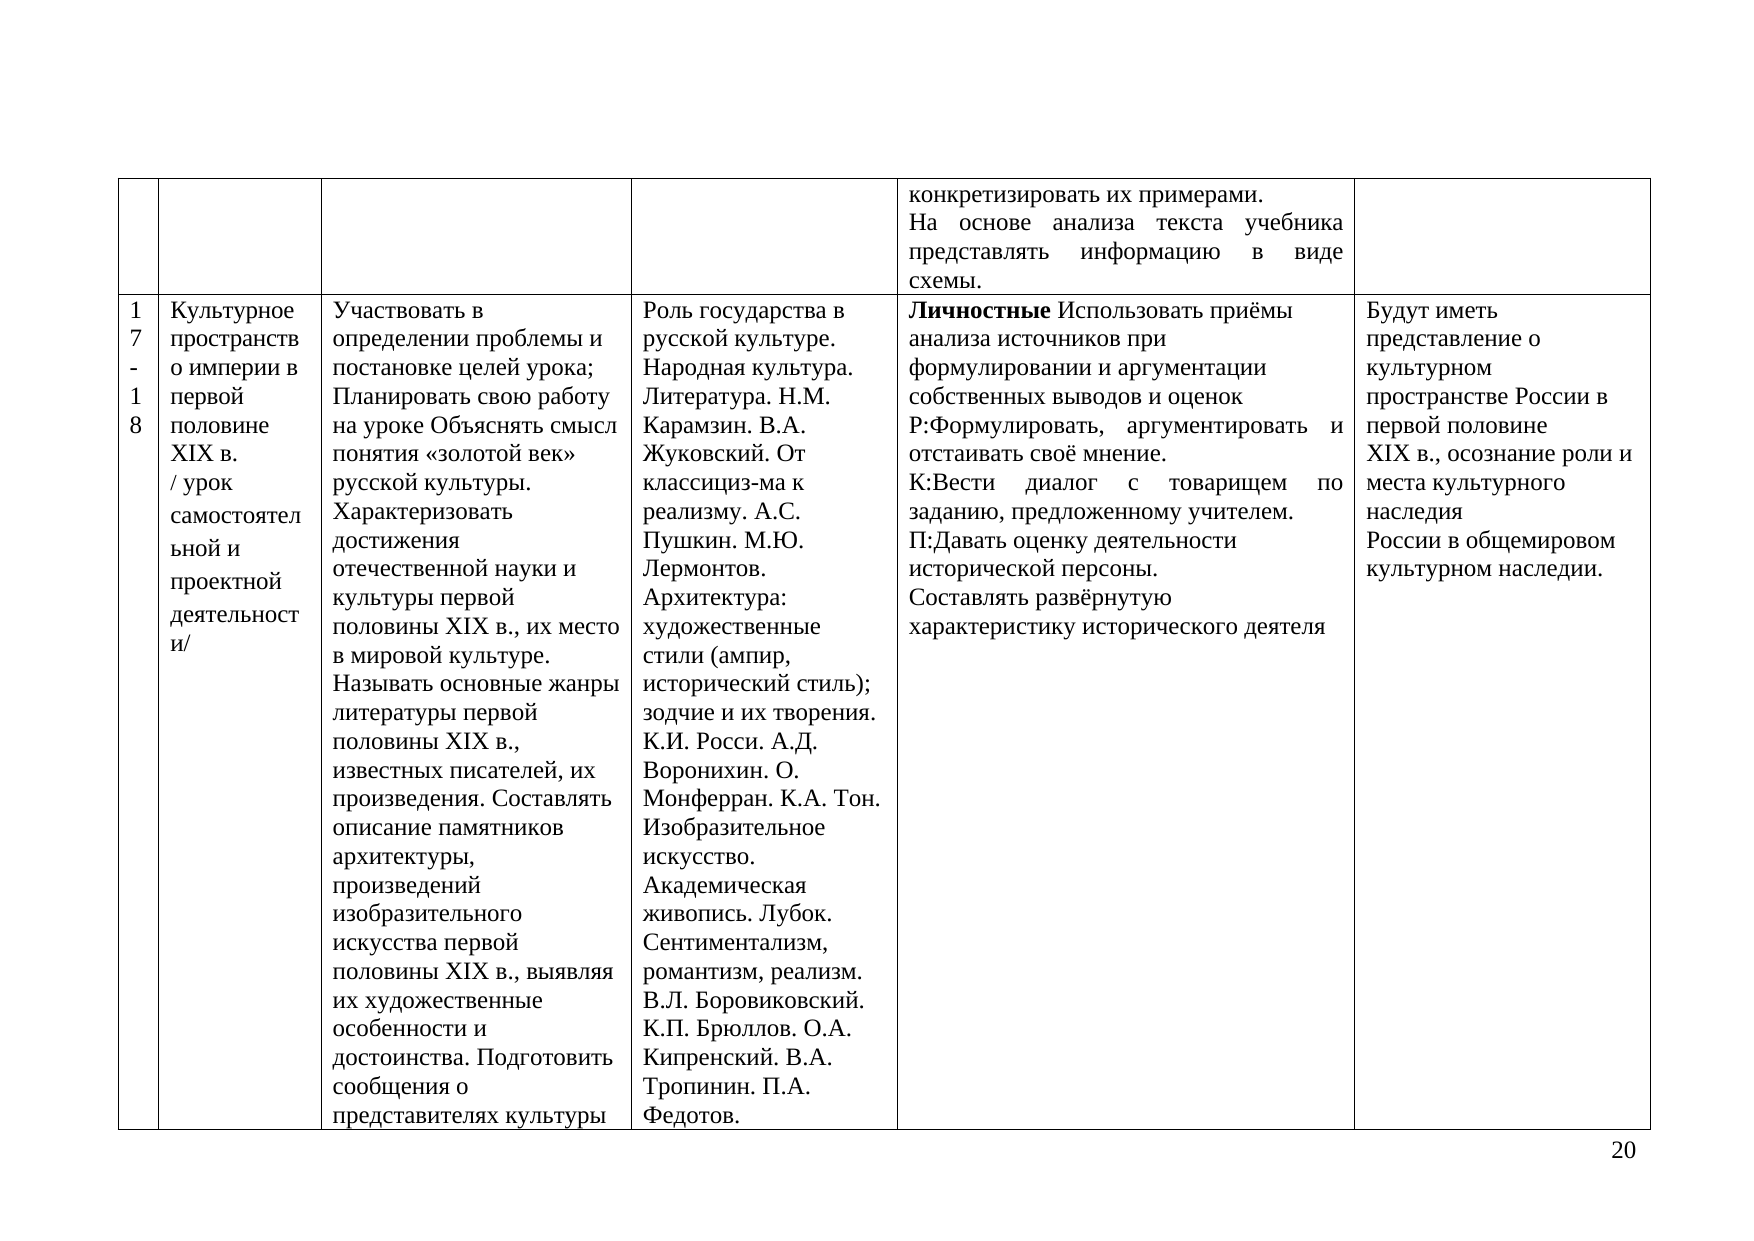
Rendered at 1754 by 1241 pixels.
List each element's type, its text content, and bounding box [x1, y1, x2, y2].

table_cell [322, 295, 631, 1128]
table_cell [1355, 179, 1650, 294]
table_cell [322, 179, 631, 294]
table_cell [1355, 295, 1650, 1128]
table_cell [898, 179, 1354, 294]
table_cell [632, 179, 897, 294]
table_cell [898, 295, 1354, 1128]
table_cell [159, 179, 321, 294]
table_cell 16 [119, 179, 158, 294]
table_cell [159, 295, 321, 1128]
table_cell 17-18 [119, 295, 158, 1128]
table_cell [632, 295, 897, 1128]
